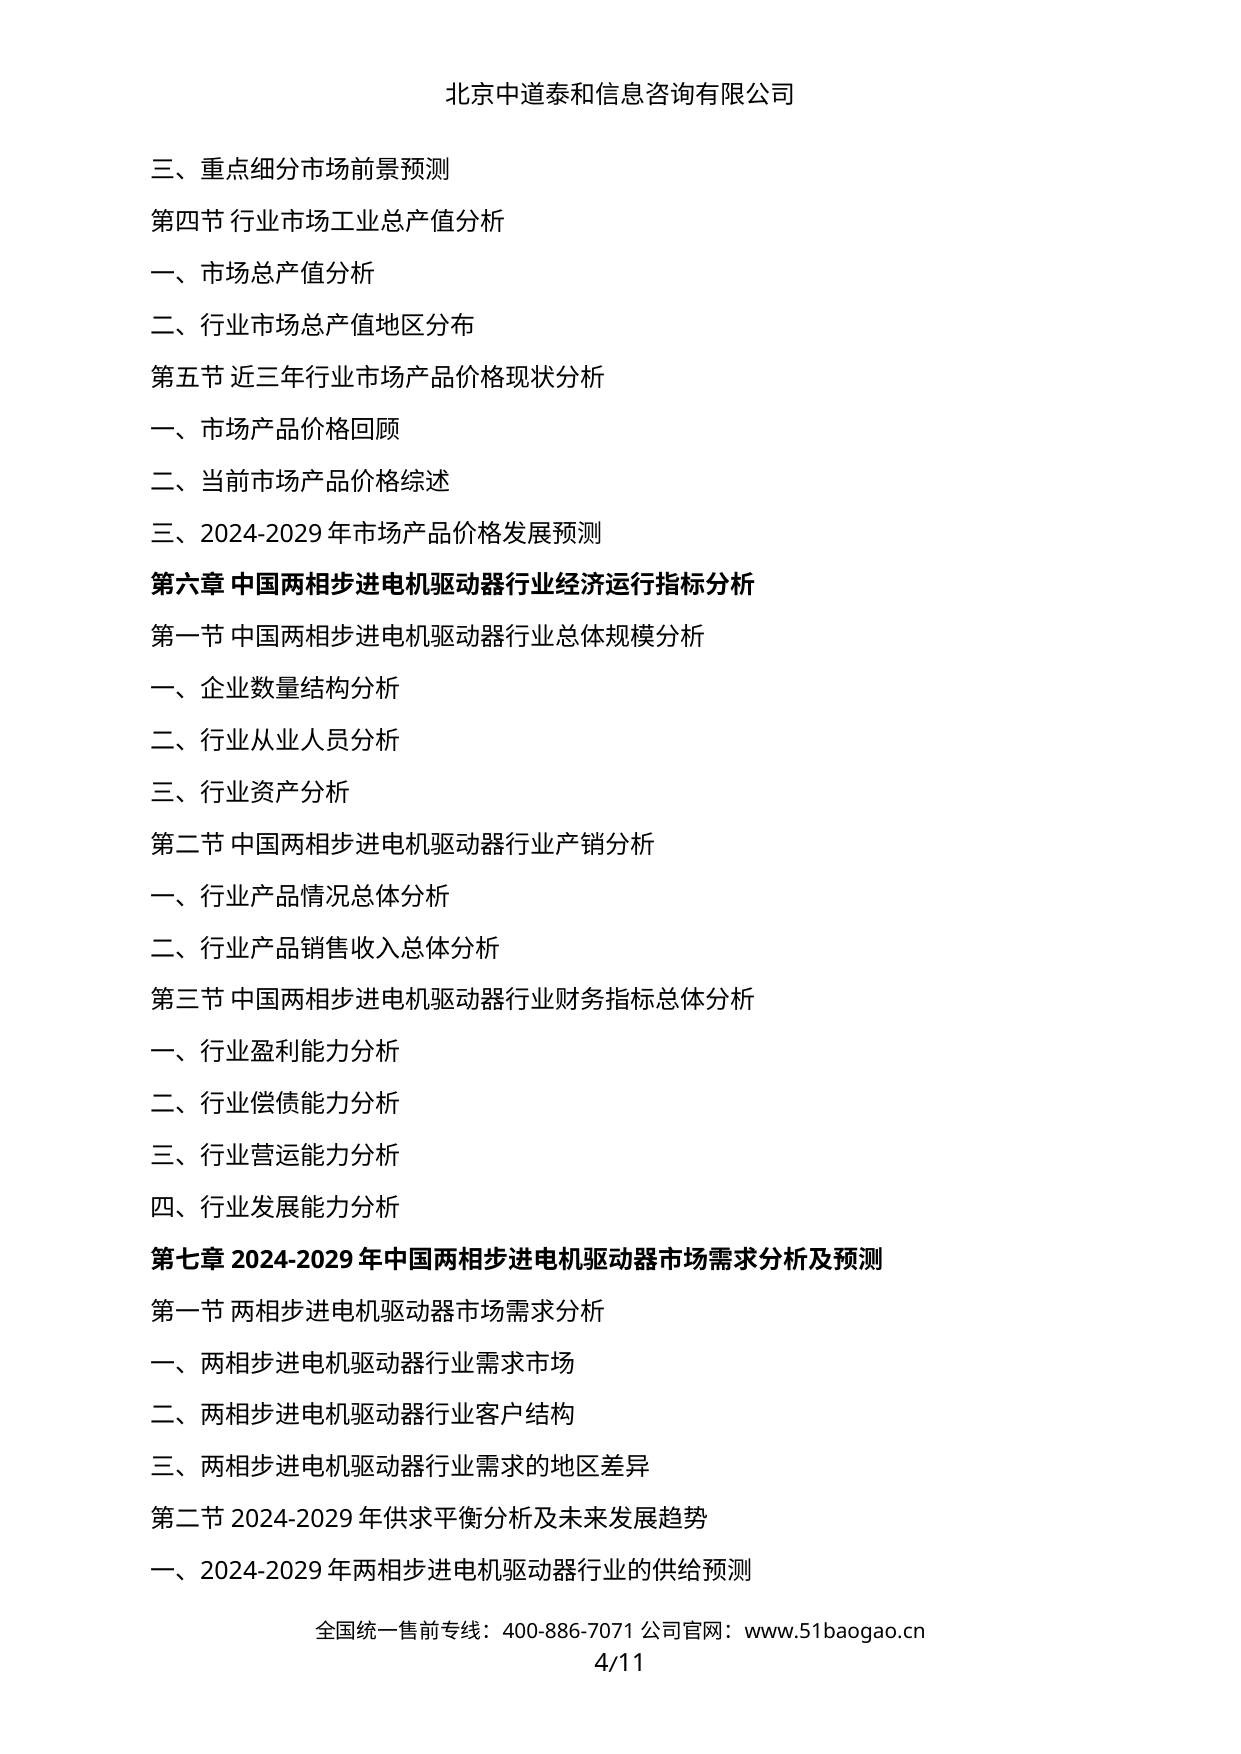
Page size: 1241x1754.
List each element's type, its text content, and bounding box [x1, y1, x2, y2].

text 一、两相步进电机驱动器行业需求市场 [150, 1343, 1090, 1379]
text 四、行业发展能力分析 [150, 1187, 1090, 1224]
text 三、重点细分市场前景预测 [150, 150, 1090, 186]
text 一、市场总产值分析 [150, 254, 1090, 290]
text 第四节 行业市场工业总产值分析 [150, 202, 1090, 238]
text 三、行业资产分析 [150, 772, 1090, 809]
text 一、市场产品价格回顾 [150, 409, 1090, 446]
text 第五节 近三年行业市场产品价格现状分析 [150, 357, 1090, 394]
text 第七章 2024-2029年中国两相步进电机驱动器市场需求分析及预测 [150, 1239, 1090, 1276]
text 第二节 中国两相步进电机驱动器行业产销分析 [150, 824, 1090, 861]
text 第一节 两相步进电机驱动器市场需求分析 [150, 1291, 1090, 1327]
text 二、当前市场产品价格综述 [150, 461, 1090, 497]
text 第六章 中国两相步进电机驱动器行业经济运行指标分析 [150, 565, 1090, 601]
text 二、行业从业人员分析 [150, 721, 1090, 757]
text 一、行业盈利能力分析 [150, 1032, 1090, 1068]
text 一、2024-2029年两相步进电机驱动器行业的供给预测 [150, 1551, 1090, 1587]
text 二、两相步进电机驱动器行业客户结构 [150, 1395, 1090, 1431]
text 第二节 2024-2029年供求平衡分析及未来发展趋势 [150, 1499, 1090, 1535]
text 二、行业产品销售收入总体分析 [150, 928, 1090, 964]
text 第一节 中国两相步进电机驱动器行业总体规模分析 [150, 617, 1090, 653]
text 第三节 中国两相步进电机驱动器行业财务指标总体分析 [150, 980, 1090, 1016]
text 一、企业数量结构分析 [150, 669, 1090, 705]
text 二、行业偿债能力分析 [150, 1084, 1090, 1120]
text 三、行业营运能力分析 [150, 1136, 1090, 1172]
text 一、行业产品情况总体分析 [150, 876, 1090, 912]
text 二、行业市场总产值地区分布 [150, 306, 1090, 342]
text 三、两相步进电机驱动器行业需求的地区差异 [150, 1447, 1090, 1483]
text 三、2024-2029年市场产品价格发展预测 [150, 513, 1090, 549]
